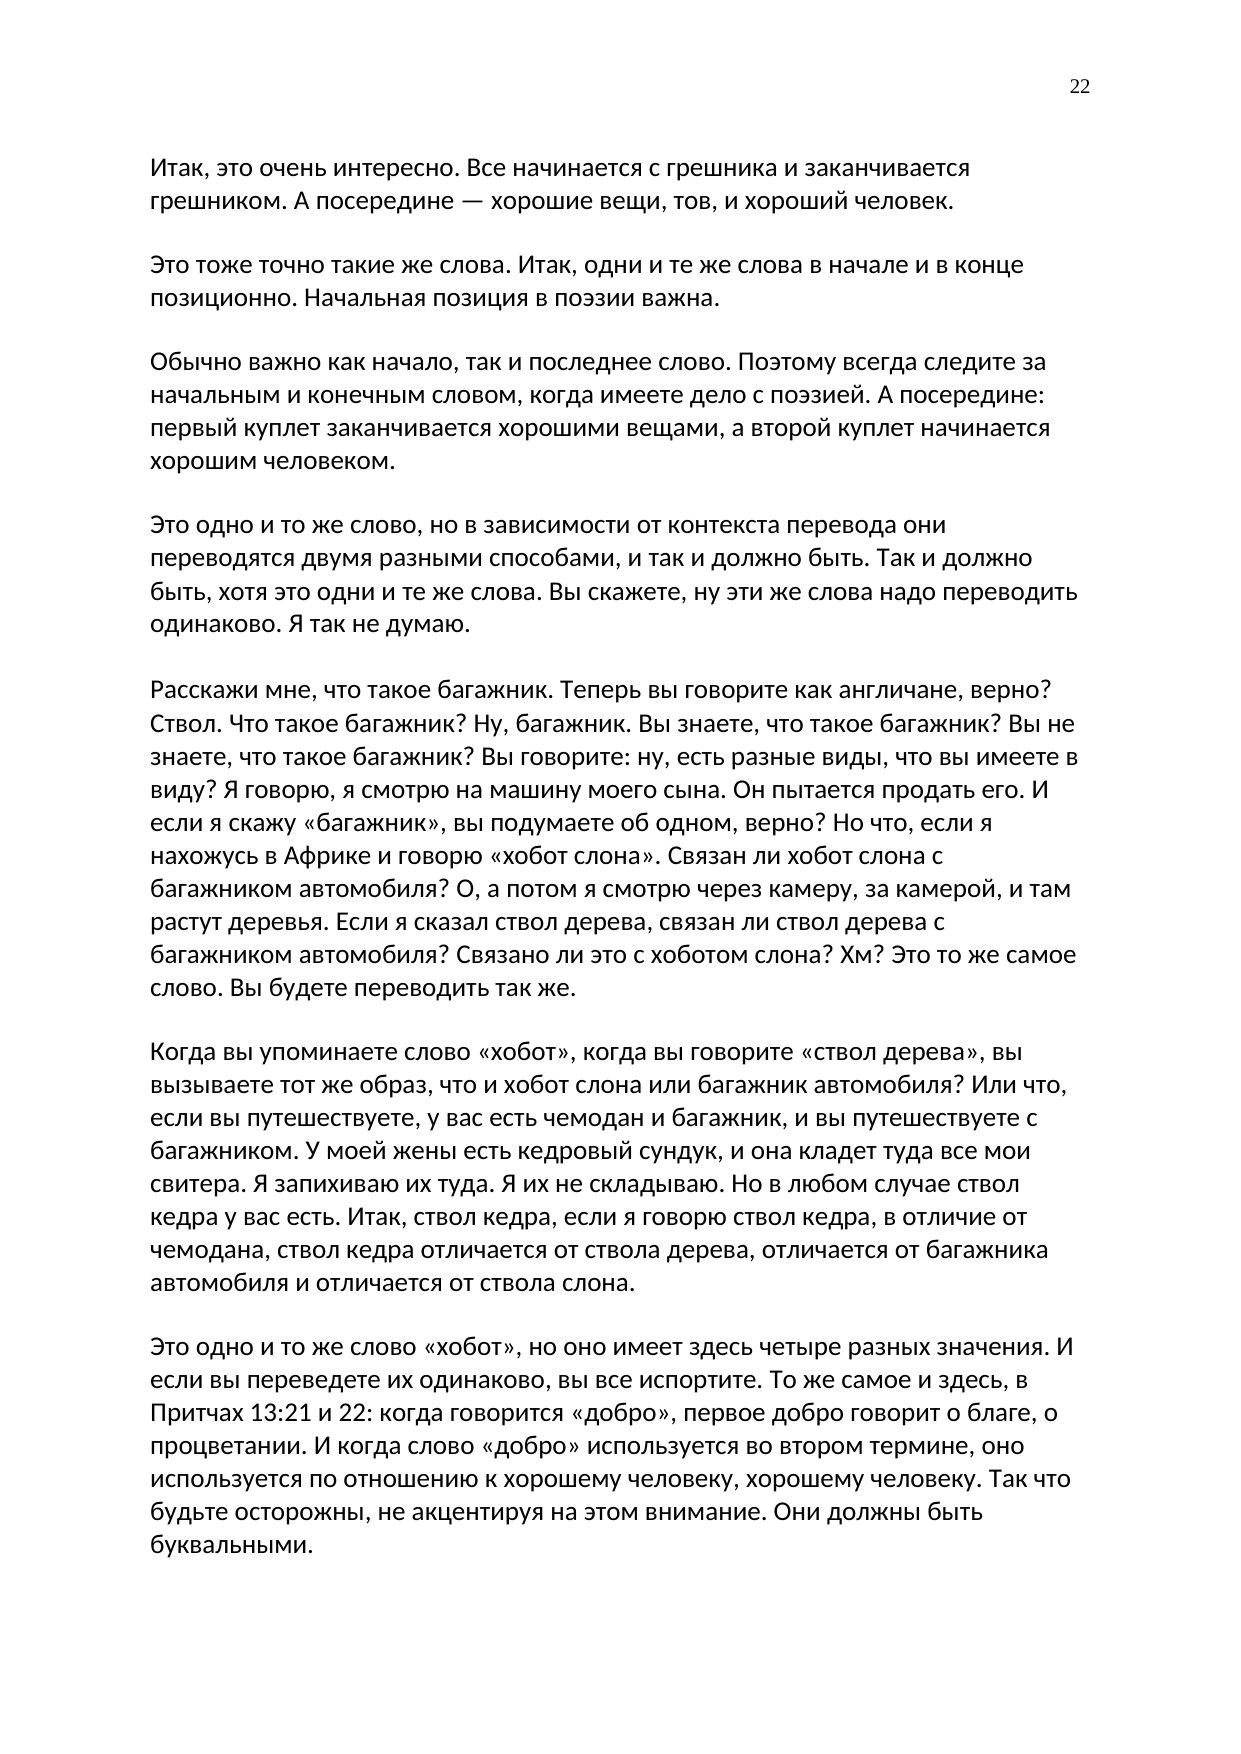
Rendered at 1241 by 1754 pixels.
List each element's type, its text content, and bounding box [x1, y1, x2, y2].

text Обычно важно как начало, так и последнее слово. Поэтому всегда следите за начальным и конечным словом, когда имеете дело с поэзией. А посередине: первый куплет заканчивается хорошими вещами, а второй куплет начинается хорошим человеком. [150, 344, 1090, 476]
text Итак, это очень интересно. Все начинается с грешника и заканчивается грешником. А посередине — хорошие вещи, тов, и хороший человек. [150, 150, 1090, 216]
text Расскажи мне, что такое багажник. Теперь вы говорите как англичане, верно? Ствол. Что такое багажник? Ну, багажник. Вы знаете, что такое багажник? Вы не знаете, что такое багажник? Вы говорите: ну, есть разные виды, что вы имеете в виду? Я говорю, я смотрю на машину моего сына. Он пытается продать его. И если я скажу «багажник», вы подумаете об одном, верно? Но что, если я нахожусь в Африке и говорю «хобот слона». Связан ли хобот слона с багажником автомобиля? О, а потом я смотрю через камеру, за камерой, и там растут деревья. Если я сказал ствол дерева, связан ли ствол дерева с багажником автомобиля? Связано ли это с хоботом слона? Хм? Это то же самое слово. Вы будете переводить так же. [150, 673, 1090, 1003]
text Когда вы упоминаете слово «хобот», когда вы говорите «ствол дерева», вы вызываете тот же образ, что и хобот слона или багажник автомобиля? Или что, если вы путешествуете, у вас есть чемодан и багажник, и вы путешествуете с багажником. У моей жены есть кедровый сундук, и она кладет туда все мои свитера. Я запихиваю их туда. Я их не складываю. Но в любом случае ствол кедра у вас есть. Итак, ствол кедра, если я говорю ствол кедра, в отличие от чемодана, ствол кедра отличается от ствола дерева, отличается от багажника автомобиля и отличается от ствола слона. [150, 1034, 1090, 1298]
text Это одно и то же слово «хобот», но оно имеет здесь четыре разных значения. И если вы переведете их одинаково, вы все испортите. То же самое и здесь, в Притчах 13:21 и 22: когда говорится «добро», первое добро говорит о благе, о процветании. И когда слово «добро» используется во втором термине, оно используется по отношению к хорошему человеку, хорошему человеку. Так что будьте осторожны, не акцентируя на этом внимание. Они должны быть буквальными. [150, 1329, 1090, 1561]
text Это одно и то же слово, но в зависимости от контекста перевода они переводятся двумя разными способами, и так и должно быть. Так и должно быть, хотя это одни и те же слова. Вы скажете, ну эти же слова надо переводить одинаково. Я так не думаю. [150, 508, 1090, 640]
text Это тоже точно такие же слова. Итак, одни и те же слова в начале и в конце позиционно. Начальная позиция в поэзии важна. [150, 247, 1090, 313]
